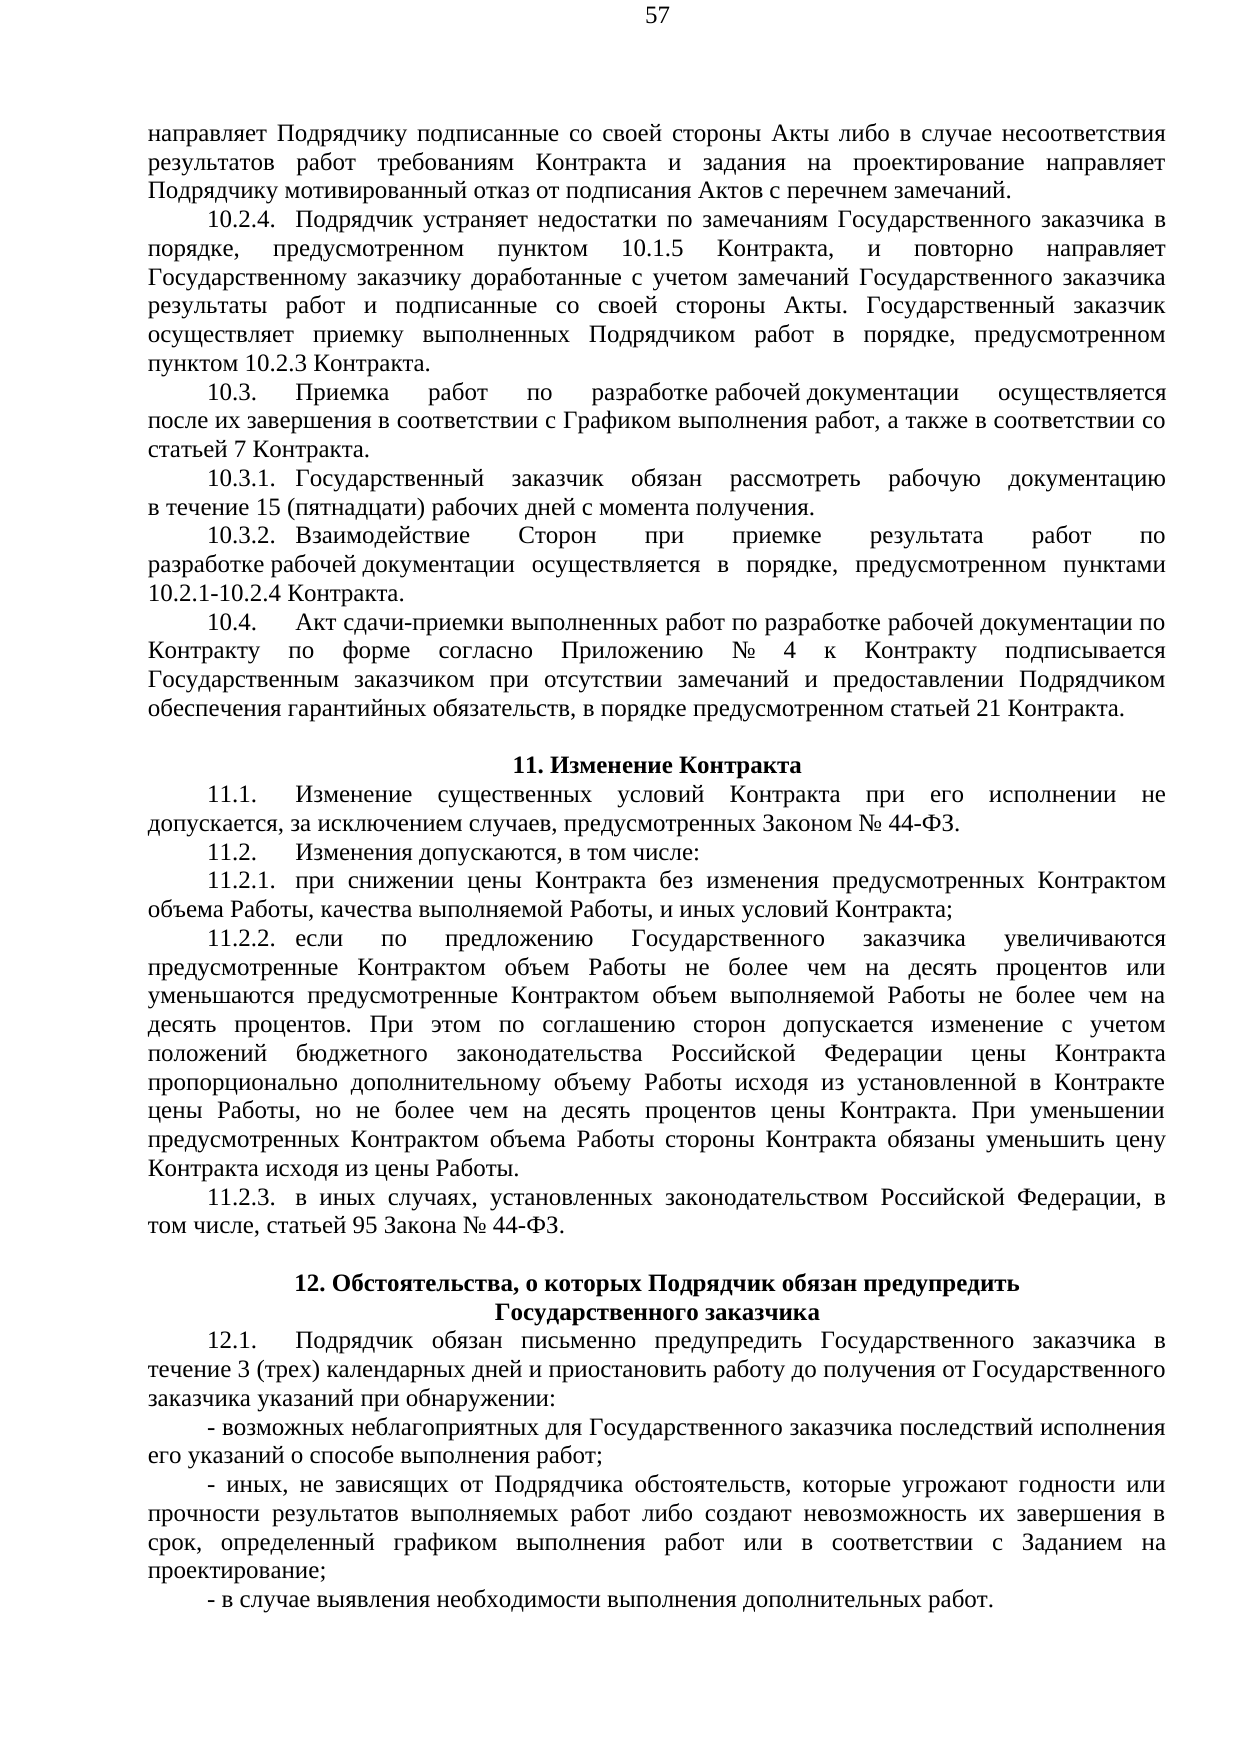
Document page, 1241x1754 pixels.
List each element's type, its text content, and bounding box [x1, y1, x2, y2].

list Изменения допускаются, в том числе: [148, 837, 1167, 866]
text - в случае выявления необходимости выполнения дополнительных работ. [148, 1584, 1167, 1613]
list в иных случаях, установленных законодательством Российской Федерации, в том числе, статьей 95 Закона № 44-ФЗ. [148, 1182, 1167, 1239]
list если по предложению Государственного заказчика увеличиваются предусмотренные Контрактом объем Работы не более чем на десять процентов или уменьшаются предусмотренные Контрактом объем выполняемой Работы не более чем на десять процентов. При этом по соглашению сторон допускается изменение с учетом положений бюджетного законодательства Российской Федерации цены Контракта пропорционально дополнительному объему Работы исходя из установленной в Контракте цены Работы, но не более чем на десять процентов цены Контракта. При уменьшении предусмотренных Контрактом объема Работы стороны Контракта обязаны уменьшить цену Контракта исходя из цены Работы. [148, 923, 1167, 1182]
list Подрядчик устраняет недостатки по замечаниям Государственного заказчика в порядке, предусмотренном пунктом 10.1.5 Контракта, и повторно направляет Государственному заказчику доработанные с учетом замечаний Государственного заказчика результаты работ и подписанные со своей стороны Акты. Государственный заказчик осуществляет приемку выполненных Подрядчиком работ в порядке, предусмотренном пунктом 10.2.3 Контракта. [148, 204, 1167, 377]
text Государственного заказчика [148, 1297, 1167, 1326]
list Подрядчик обязан письменно предупредить Государственного заказчика в течение 3 (трех) календарных дней и приостановить работу до получения от Государственного заказчика указаний при обнаружении: [148, 1326, 1167, 1412]
list Приемка работ по разработке рабочей документации осуществляется после их завершения в соответствии с Графиком выполнения работ, а также в соответствии со статьей 7 Контракта. [148, 377, 1167, 463]
text - возможных неблагоприятных для Государственного заказчика последствий исполнения его указаний о способе выполнения работ; [148, 1412, 1167, 1469]
list Акт сдачи-приемки выполненных работ по разработке рабочей документации по Контракту по форме согласно Приложению № 4 к Контракту подписывается Государственным заказчиком при отсутствии замечаний и предоставлении Подрядчиком обеспечения гарантийных обязательств, в порядке предусмотренном статьей 21 Контракта. [148, 607, 1167, 722]
list Государственный заказчик обязан рассмотреть рабочую документацию в течение 15 (пятнадцати) рабочих дней с момента получения. [148, 463, 1167, 521]
list при снижении цены Контракта без изменения предусмотренных Контрактом объема Работы, качества выполняемой Работы, и иных условий Контракта; [148, 866, 1167, 923]
list Взаимодействие Сторон при приемке результата работ по разработке рабочей документации осуществляется в порядке, предусмотренном пунктами 10.2.1-10.2.4 Контракта. [148, 521, 1167, 607]
text - иных, не зависящих от Подрядчика обстоятельств, которые угрожают годности или прочности результатов выполняемых работ либо создают невозможность их завершения в срок, определенный графиком выполнения работ или в соответствии с Заданием на проектирование; [148, 1469, 1167, 1584]
list Изменение существенных условий Контракта при его исполнении не допускается, за исключением случаев, предусмотренных Законом № 44-ФЗ. [148, 779, 1167, 837]
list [148, 118, 1167, 204]
list Изменение Контракта [148, 751, 1167, 779]
list Обстоятельства, о которых Подрядчик обязан предупредить [148, 1268, 1167, 1297]
